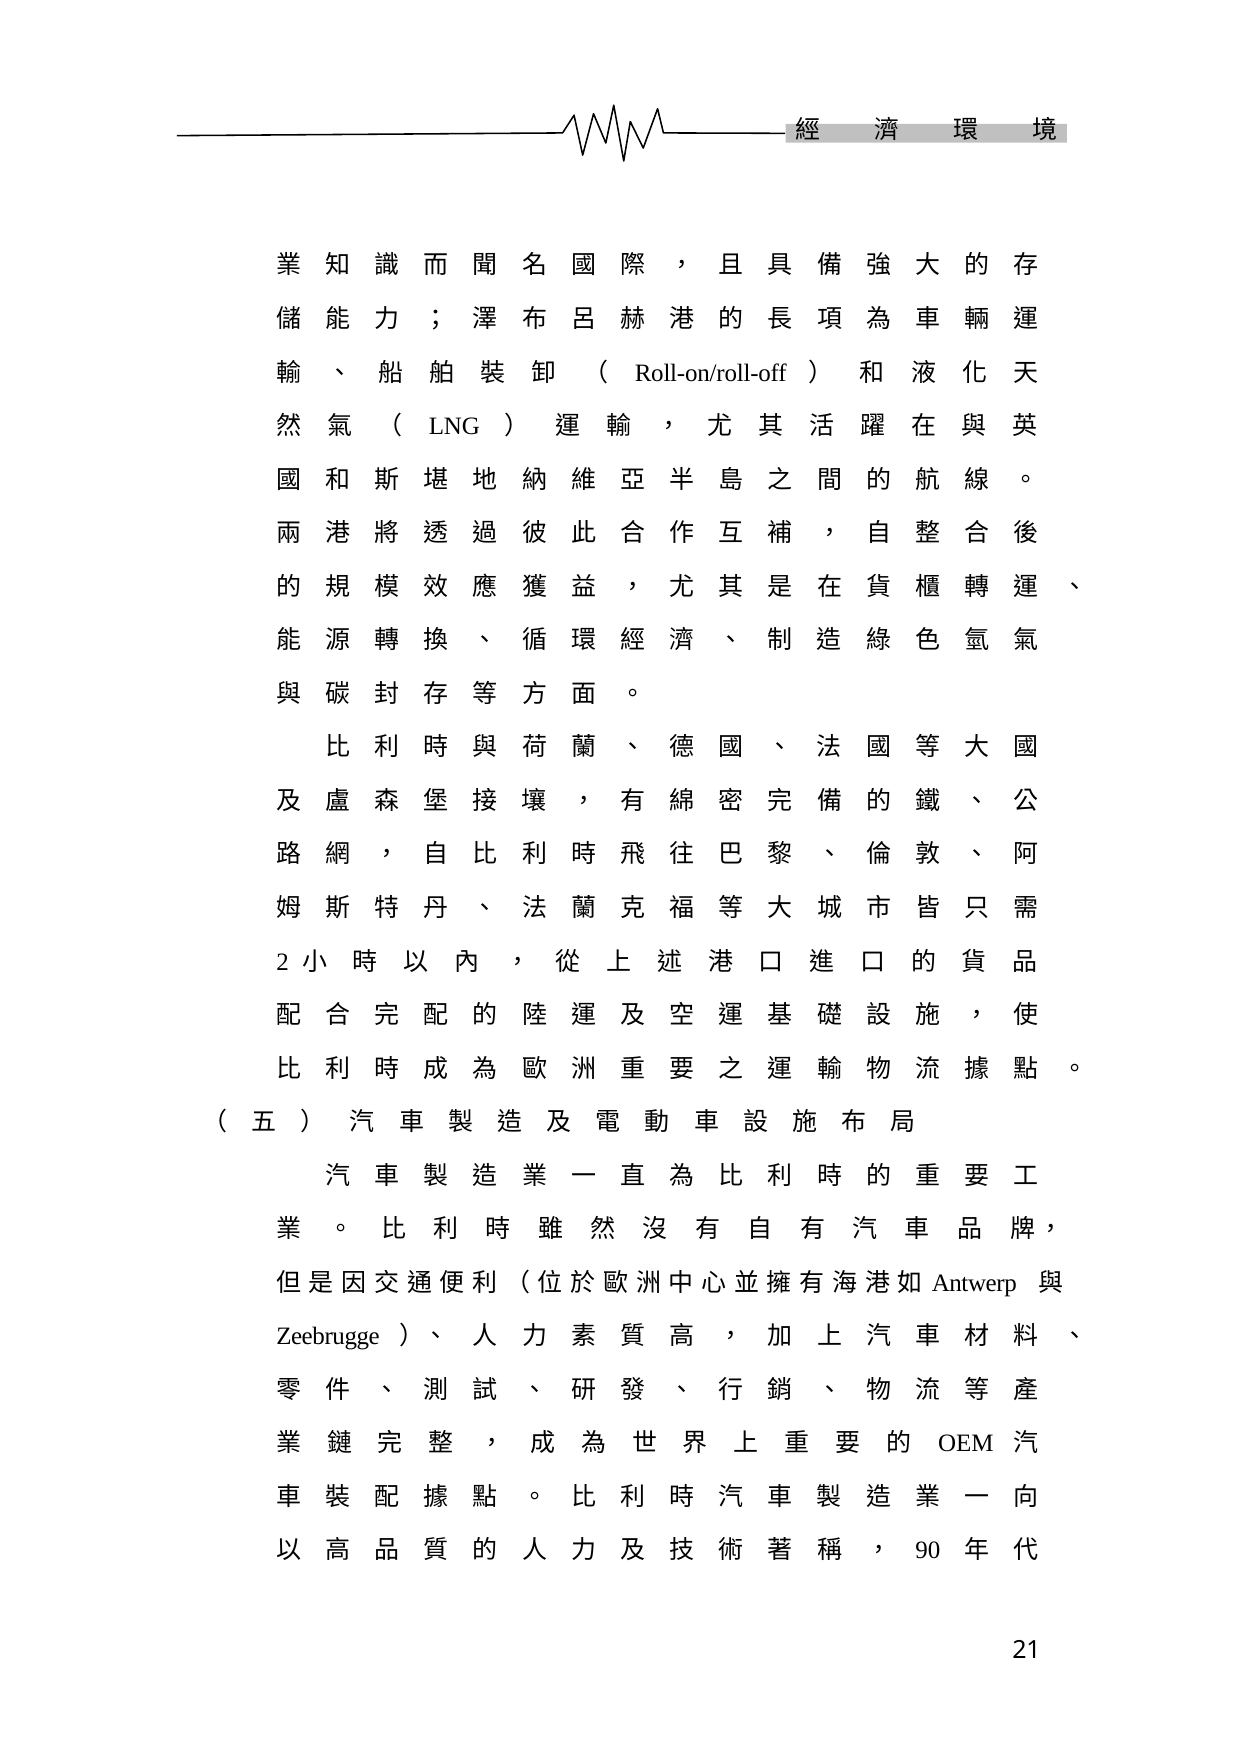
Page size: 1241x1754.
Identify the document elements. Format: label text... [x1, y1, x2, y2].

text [276, 236, 1063, 718]
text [276, 1146, 1063, 1575]
text 比利時與荷蘭、德國、法國等大國及盧森堡接壤，有綿密完備的鐵、公路網，自比利時飛往巴黎、倫敦、阿姆斯特丹、法蘭克福等大城市皆只需2小時以內，從上述港口進口的貨品配合完配的陸運及空運基礎設施，使比利時成為歐洲重要之運輸物流據點。 [276, 718, 1063, 1093]
text （五）汽車製造及電動車設施布局 [202, 1093, 1063, 1146]
